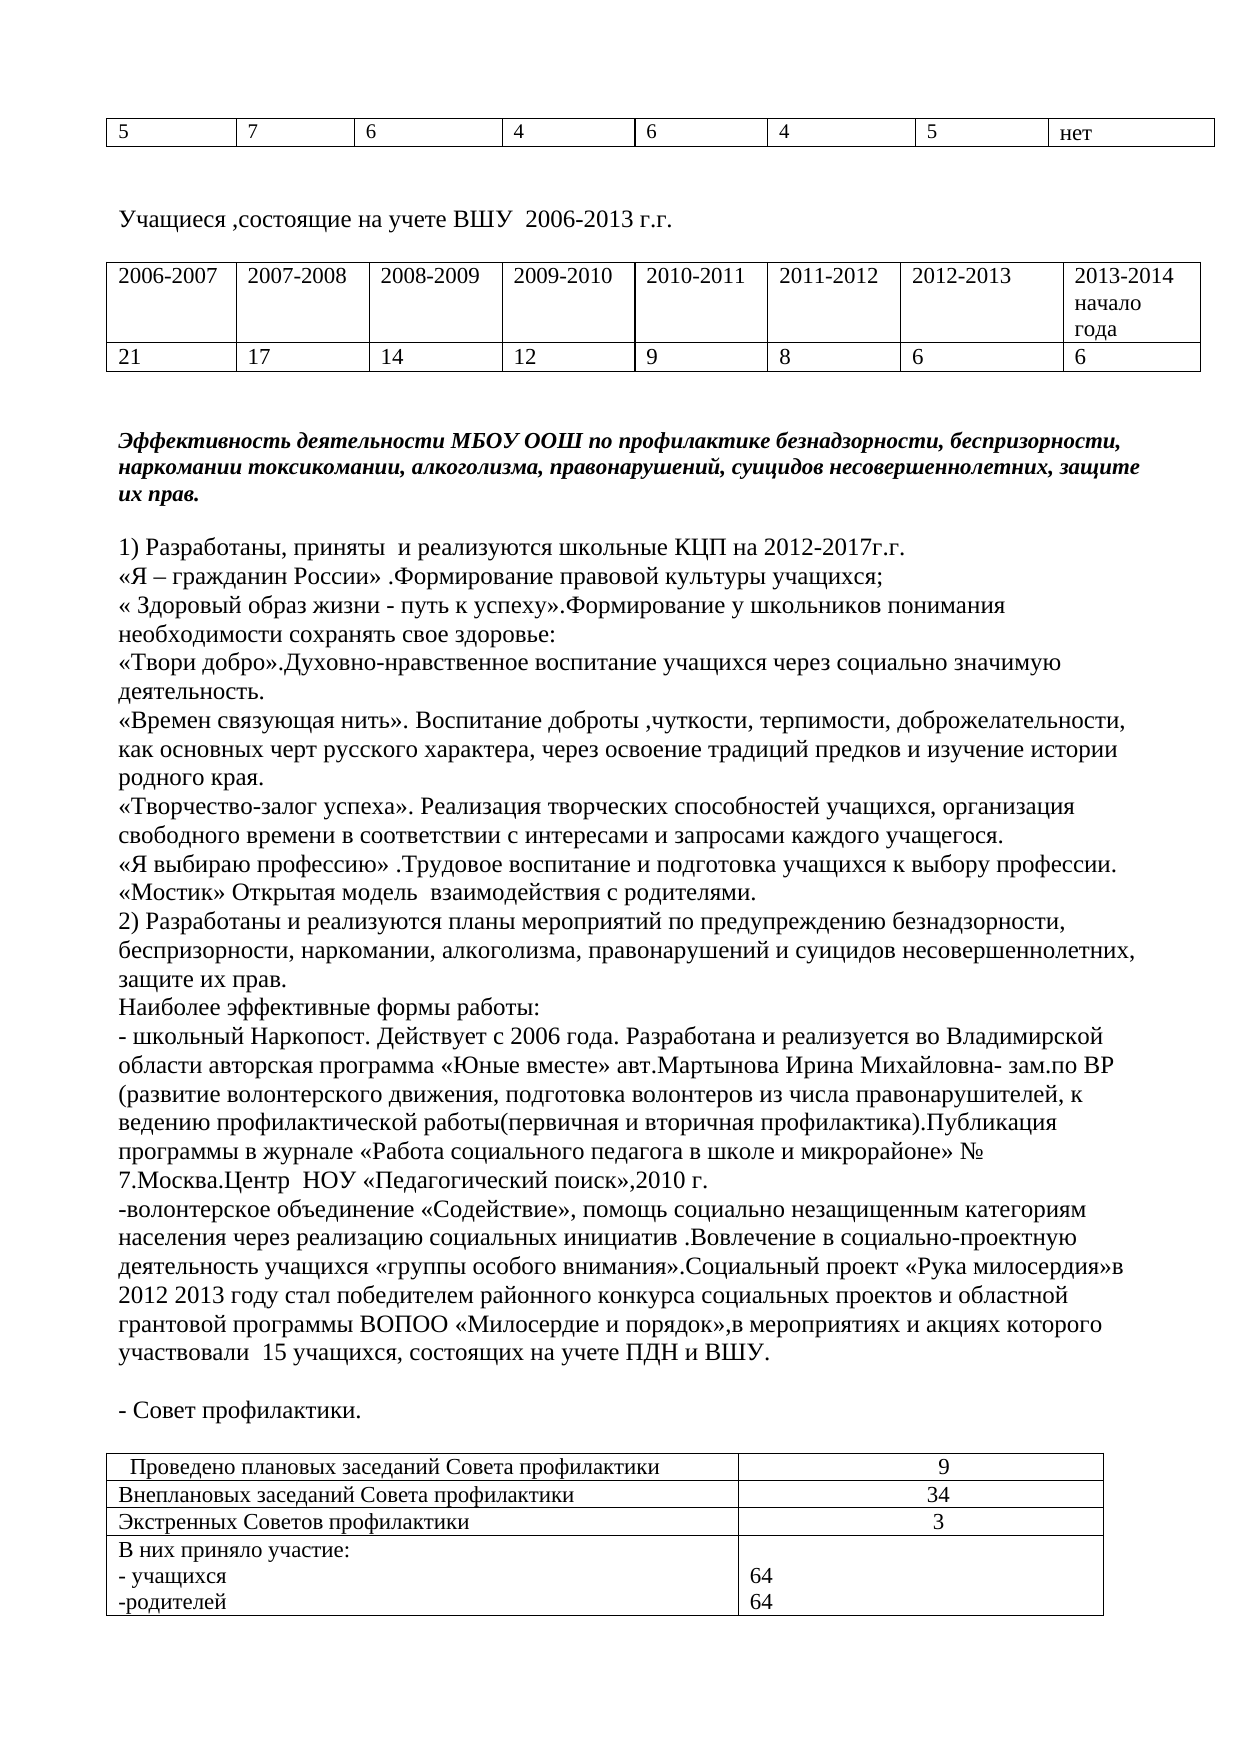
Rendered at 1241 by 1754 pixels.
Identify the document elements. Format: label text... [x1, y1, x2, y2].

text Наиболее эффективные формы работы: [118, 992, 1152, 1021]
table_header 2012-2013 [901, 263, 1063, 342]
text Учащиеся ,состоящие на учете ВШУ 2006-2013 г.г. [118, 204, 1152, 233]
text «Я – гражданин России» .Формирование правовой культуры учащихся; [118, 561, 1152, 590]
text « Здоровый образ жизни - путь к успеху».Формирование у школьников понимания необходимости сохранять свое здоровье: [118, 590, 1152, 647]
table_cell 21 [107, 343, 236, 371]
table_cell 9 [636, 343, 767, 371]
table_cell 3 [739, 1508, 1103, 1534]
text «Мостик» Открытая модель взаимодействия с родителями. [118, 877, 1152, 906]
table_cell Внеплановых заседаний Совета профилактики [107, 1481, 738, 1507]
text «Я выбираю профессию» .Трудовое воспитание и подготовка учащихся к выбору профессии. [118, 849, 1152, 877]
table_cell 6 [636, 119, 767, 146]
table_header 9 [739, 1454, 1103, 1480]
text «Творчество-залог успеха». Реализация творческих способностей учащихся, организация свободного времени в соответствии с интересами и запросами каждого учащегося. [118, 791, 1152, 849]
text «Времен связующая нить». Воспитание доброты ,чуткости, терпимости, доброжелательности, как основных черт русского характера, через освоение традиций предков и изучение истории родного края. [118, 705, 1152, 791]
table_header 2011-2012 [768, 263, 900, 342]
table_header 2008-2009 [370, 263, 502, 342]
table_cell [107, 1536, 738, 1615]
table_cell Экстренных Советов профилактики [107, 1508, 738, 1534]
table_cell 6 [355, 119, 502, 146]
table_cell нет [1049, 119, 1214, 146]
table_cell 8 [768, 343, 900, 371]
table_header 2007-2008 [237, 263, 369, 342]
text 1) Разработаны, приняты и реализуются школьные КЦП на 2012-2017г.г. [118, 532, 1152, 561]
table_cell 17 [237, 343, 369, 371]
text - школьный Наркопост. Действует с 2006 года. Разработана и реализуется во Владимирской области авторская программа «Юные вместе» авт.Мартынова Ирина Михайловна- зам.по ВР (развитие волонтерского движения, подготовка волонтеров из числа правонарушителей, к ведению профилактической работы(первичная и вторичная профилактика).Публикация программы в журнале «Работа социального педагога в школе и микрорайоне» № 7.Москва.Центр НОУ «Педагогический поиск»,2010 г. [118, 1021, 1152, 1194]
table_cell 5 [916, 119, 1048, 146]
table_header Проведено плановых заседаний Совета профилактики [107, 1454, 738, 1480]
table_cell 4 [503, 119, 634, 146]
table_cell 64 64 15 [739, 1536, 1103, 1615]
text -волонтерское объединение «Содействие», помощь социально незащищенным категориям населения через реализацию социальных инициатив .Вовлечение в социально-проектную деятельность учащихся «группы особого внимания».Социальный проект «Рука милосердия»в 2012 2013 году стал победителем районного конкурса социальных проектов и областной грантовой программы ВОПОО «Милосердие и порядок»,в мероприятиях и акциях которого участвовали 15 учащихся, состоящих на учете ПДН и ВШУ. [118, 1194, 1152, 1366]
table_cell 6 [901, 343, 1063, 371]
table_header 2009-2010 [503, 263, 634, 342]
table_cell 34 [739, 1481, 1103, 1507]
table_cell 12 [503, 343, 634, 371]
table_header 2006-2007 [107, 263, 236, 342]
table_cell 7 [237, 119, 354, 146]
table_cell 4 [768, 119, 915, 146]
text 2) Разработаны и реализуются планы мероприятий по предупреждению безнадзорности, беспризорности, наркомании, алкоголизма, правонарушений и суицидов несовершеннолетних, защите их прав. [118, 906, 1152, 992]
text - Совет профилактики. [118, 1395, 1152, 1424]
table_cell 14 [370, 343, 502, 371]
table_header 2010-2011 [636, 263, 767, 342]
text «Твори добро».Духовно-нравственное воспитание учащихся через социально значимую деятельность. [118, 647, 1152, 705]
text Эффективность деятельности МБОУ ООШ по профилактике безнадзорности, беспризорности, наркомании токсикомании, алкоголизма, правонарушений, суицидов несовершеннолетних, защите их прав. [118, 427, 1152, 506]
table_cell 6 [1064, 343, 1200, 371]
table_header 2013-2014 начало года [1064, 263, 1200, 342]
table_cell 5 [107, 119, 236, 146]
